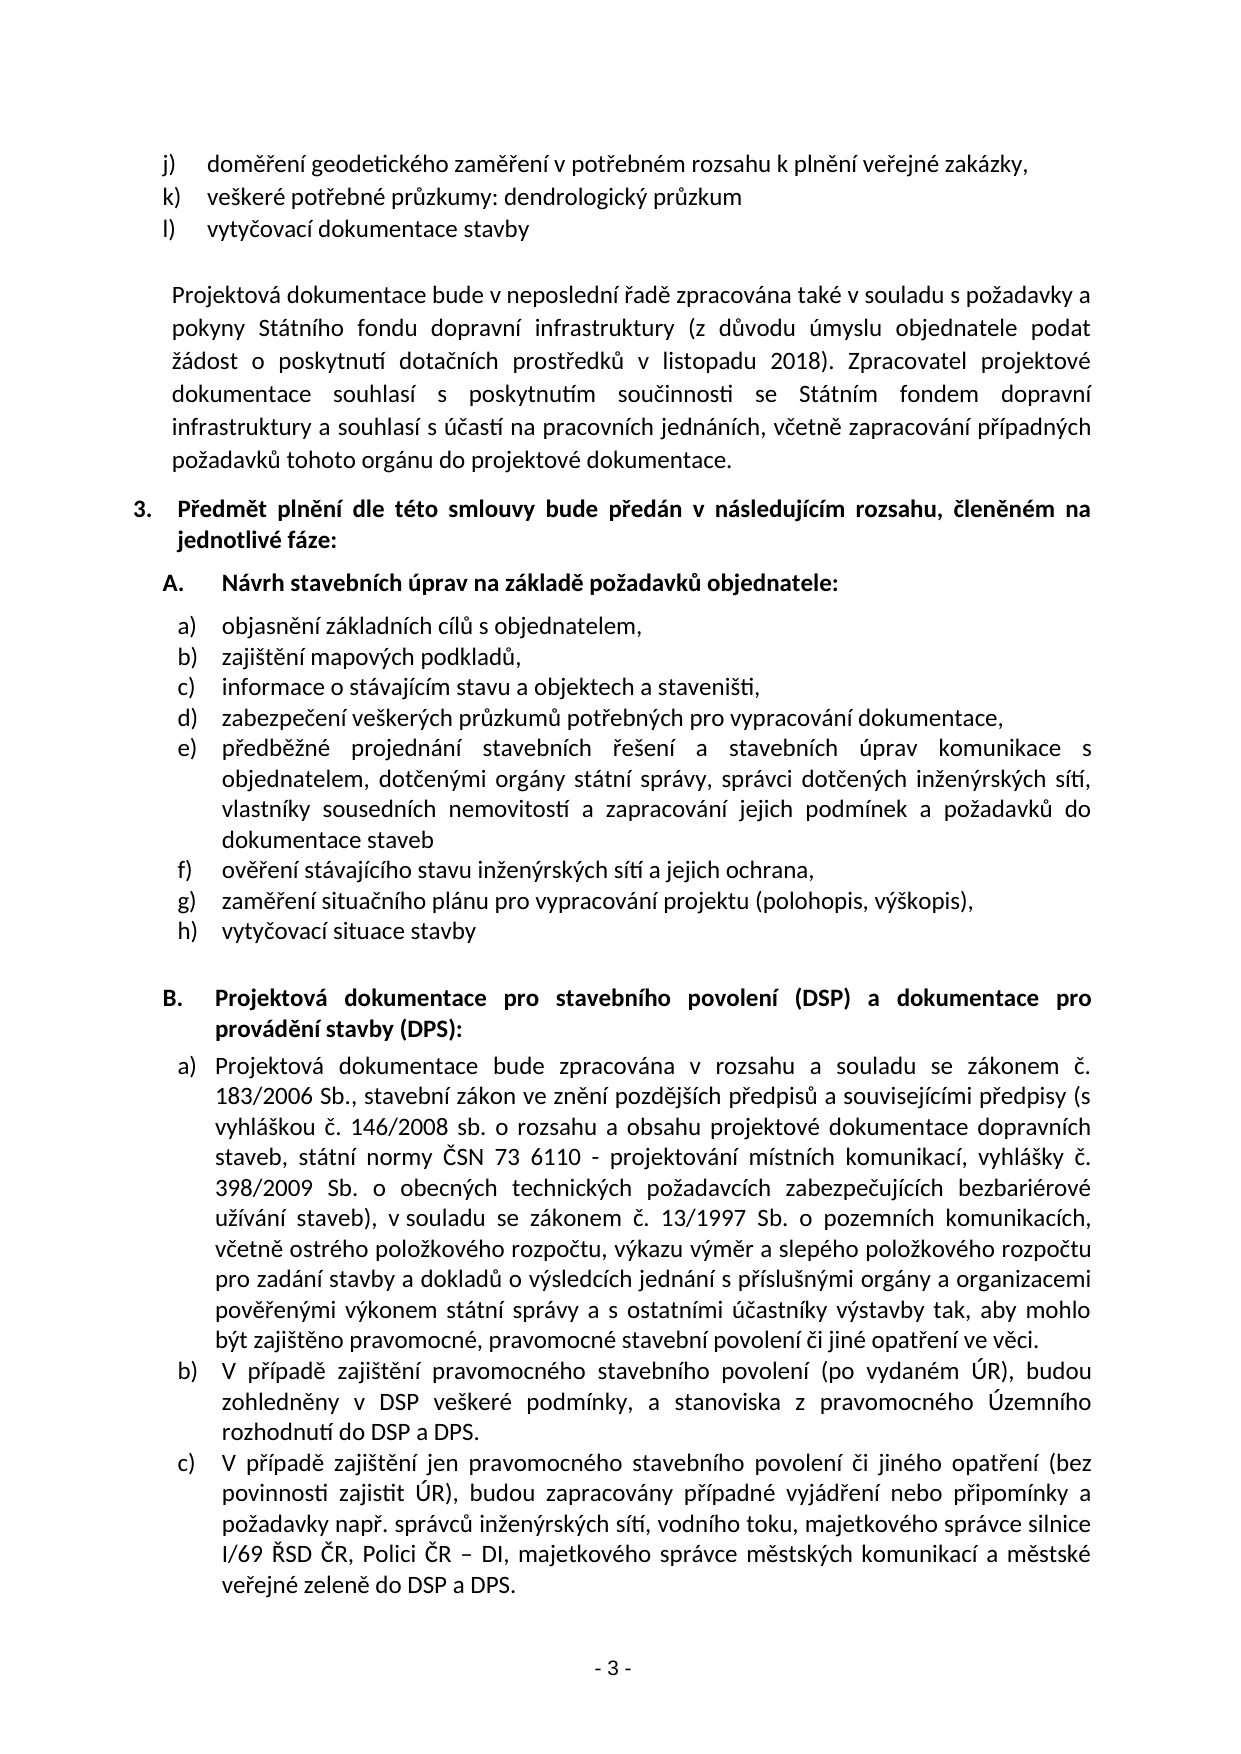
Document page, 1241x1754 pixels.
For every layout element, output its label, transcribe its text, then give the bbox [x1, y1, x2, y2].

list veškeré potřebné průzkumy: dendrologický průzkum [162, 181, 1092, 211]
list vytyčovací situace stavby [177, 915, 1092, 946]
list objasnění základních cílů s objednatelem, [177, 610, 1092, 641]
list ověření stávajícího stavu inženýrských sítí a jejich ochrana, [177, 854, 1092, 885]
list Předmět plnění dle této smlouvy bude předán v následujícím rozsahu, členěném na jednotlivé fáze: [133, 493, 1092, 554]
list V případě zajištění jen pravomocného stavebního povolení či jiného opatření (bez povinnosti zajistit ÚR), budou zapracovány případné vyjádření nebo připomínky a požadavky např. správců inženýrských sítí, vodního toku, majetkového správce silnice I/69 ŘSD ČR, Polici ČR – DI, majetkového správce městských komunikací a městské veřejné zeleně do DSP a DPS. [177, 1447, 1092, 1599]
list předběžné projednání stavebních řešení a stavebních úprav komunikace s objednatelem, dotčenými orgány státní správy, správci dotčených inženýrských sítí, vlastníky sousedních nemovitostí a zapracování jejich podmínek a požadavků do dokumentace staveb [177, 732, 1092, 854]
list informace o stávajícím stavu a objektech a staveništi, [177, 671, 1092, 702]
list zajištění mapových podkladů, [177, 641, 1092, 671]
list V případě zajištění pravomocného stavebního povolení (po vydaném ÚR), budou zohledněny v DSP veškeré podmínky, a stanoviska z pravomocného Územního rozhodnutí do DSP a DPS. [177, 1355, 1092, 1447]
list vytyčovací dokumentace stavby [162, 213, 1092, 244]
list zabezpečení veškerých průzkumů potřebných pro vypracování dokumentace, [177, 702, 1092, 732]
text Projektová dokumentace bude v neposlední řadě zpracována také v souladu s požadavky a pokyny Státního fondu dopravní infrastruktury (z důvodu úmyslu objednatele podat žádost o poskytnutí dotačních prostředků v listopadu 2018). Zpracovatel projektové dokumentace souhlasí s poskytnutím součinnosti se Státním fondem dopravní infrastruktury a souhlasí s účastí na pracovních jednáních, včetně zapracování případných požadavků tohoto orgánu do projektové dokumentace. [172, 279, 1092, 474]
list Návrh stavebních úprav na základě požadavků objednatele: [162, 567, 1092, 598]
list zaměření situačního plánu pro vypracování projektu (polohopis, výškopis), [177, 885, 1092, 915]
list Projektová dokumentace pro stavebního povolení (DSP) a dokumentace pro provádění stavby (DPS): [162, 983, 1092, 1044]
list doměření geodetického zaměření v potřebném rozsahu k plnění veřejné zakázky, [162, 148, 1092, 178]
list Projektová dokumentace bude zpracována v rozsahu a souladu se zákonem č. 183/2006 Sb., stavební zákon ve znění pozdějších předpisů a souvisejícími předpisy (s vyhláškou č. 146/2008 sb. o rozsahu a obsahu projektové dokumentace dopravních staveb, státní normy ČSN 73 6110 - projektování místních komunikací, vyhlášky č. 398/2009 Sb. o obecných technických požadavcích zabezpečujících bezbariérové užívání staveb), v souladu se zákonem č. 13/1997 Sb. o pozemních komunikacích, včetně ostrého položkového rozpočtu, výkazu výměr a slepého položkového rozpočtu pro zadání stavby a dokladů o výsledcích jednání s příslušnými orgány a organizacemi pověřenými výkonem státní správy a s ostatními účastníky výstavby tak, aby mohlo být zajištěno pravomocné, pravomocné stavební povolení či jiné opatření ve věci. [177, 1050, 1092, 1355]
